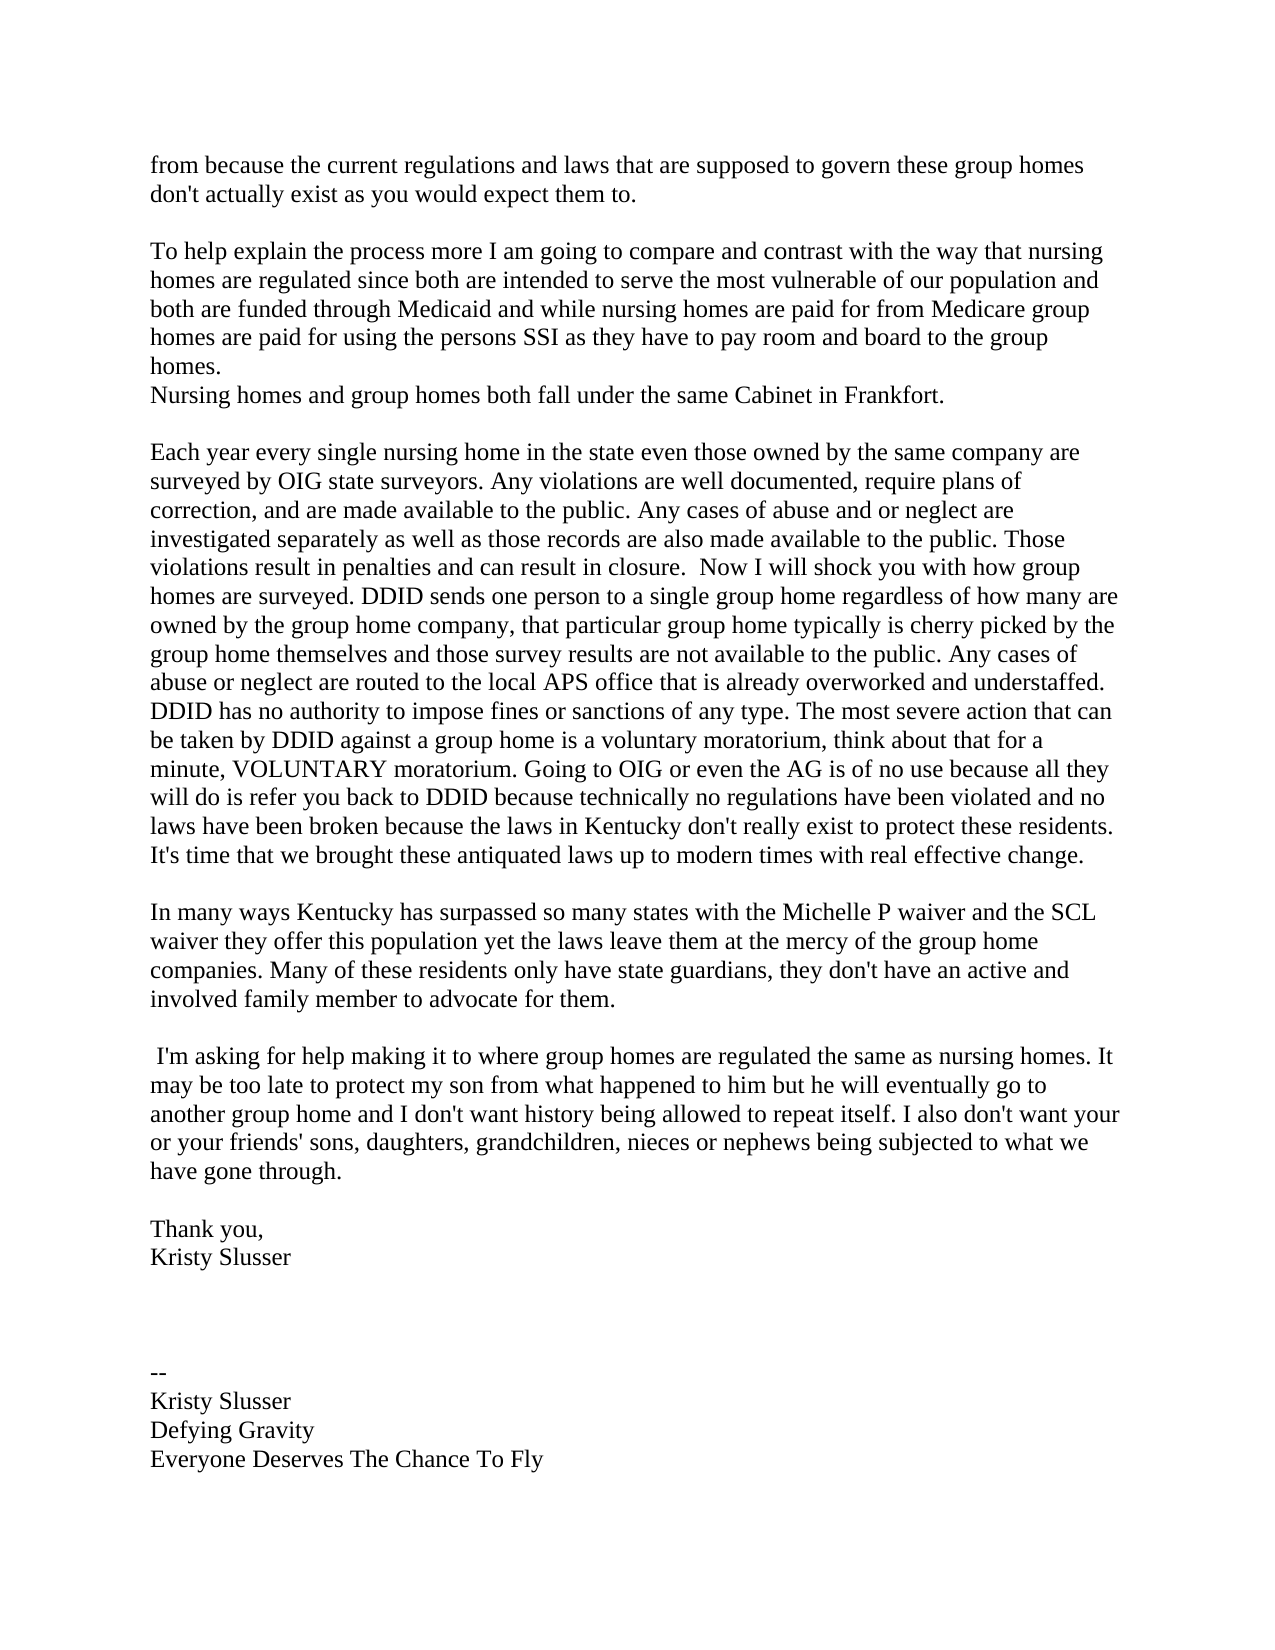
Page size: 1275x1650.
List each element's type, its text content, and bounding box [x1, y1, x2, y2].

text -- [150, 1357, 1125, 1386]
text Each year every single nursing home in the state even those owned by the same company are surveyed by OIG state surveyors. Any violations are well documented, require plans of correction, and are made available to the public. Any cases of abuse and or neglect are investigated separately as well as those records are also made available to the public. Those violations result in penalties and can result in closure. Now I will shock you with how group homes are surveyed. DDID sends one person to a single group home regardless of how many are owned by the group home company, that particular group home typically is cherry picked by the group home themselves and those survey results are not available to the public. Any cases of abuse or neglect are routed to the local APS office that is already overworked and understaffed. DDID has no authority to impose fines or sanctions of any type. The most severe action that can be taken by DDID against a group home is a voluntary moratorium, think about that for a minute, VOLUNTARY moratorium. Going to OIG or even the AG is of no use because all they will do is refer you back to DDID because technically no regulations have been violated and no laws have been broken because the laws in Kentucky don't really exist to protect these residents. It's time that we brought these antiquated laws up to modern times with real effective change. [150, 437, 1125, 869]
text Thank you, [150, 1214, 1125, 1242]
text To help explain the process more I am going to compare and contrast with the way that nursing homes are regulated since both are intended to serve the most vulnerable of our population and both are funded through Medicaid and while nursing homes are paid for from Medicare group homes are paid for using the persons SSI as they have to pay room and board to the group homes. [150, 236, 1125, 380]
text Kristy Slusser Defying Gravity Everyone Deserves The Chance To Fly [150, 1386, 1125, 1472]
text Kristy Slusser [150, 1242, 1125, 1271]
text I'm asking for help making it to where group homes are regulated the same as nursing homes. It may be too late to protect my son from what happened to him but he will eventually go to another group home and I don't want history being allowed to repeat itself. I also don't want your or your friends' sons, daughters, grandchildren, nieces or nephews being subjected to what we have gone through. [150, 1041, 1125, 1185]
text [150, 150, 1125, 207]
text Nursing homes and group homes both fall under the same Cabinet in Frankfort. [150, 380, 1125, 409]
text In many ways Kentucky has surpassed so many states with the Michelle P waiver and the SCL waiver they offer this population yet the laws leave them at the mercy of the group home companies. Many of these residents only have state guardians, they don't have an active and involved family member to advocate for them. [150, 897, 1125, 1012]
